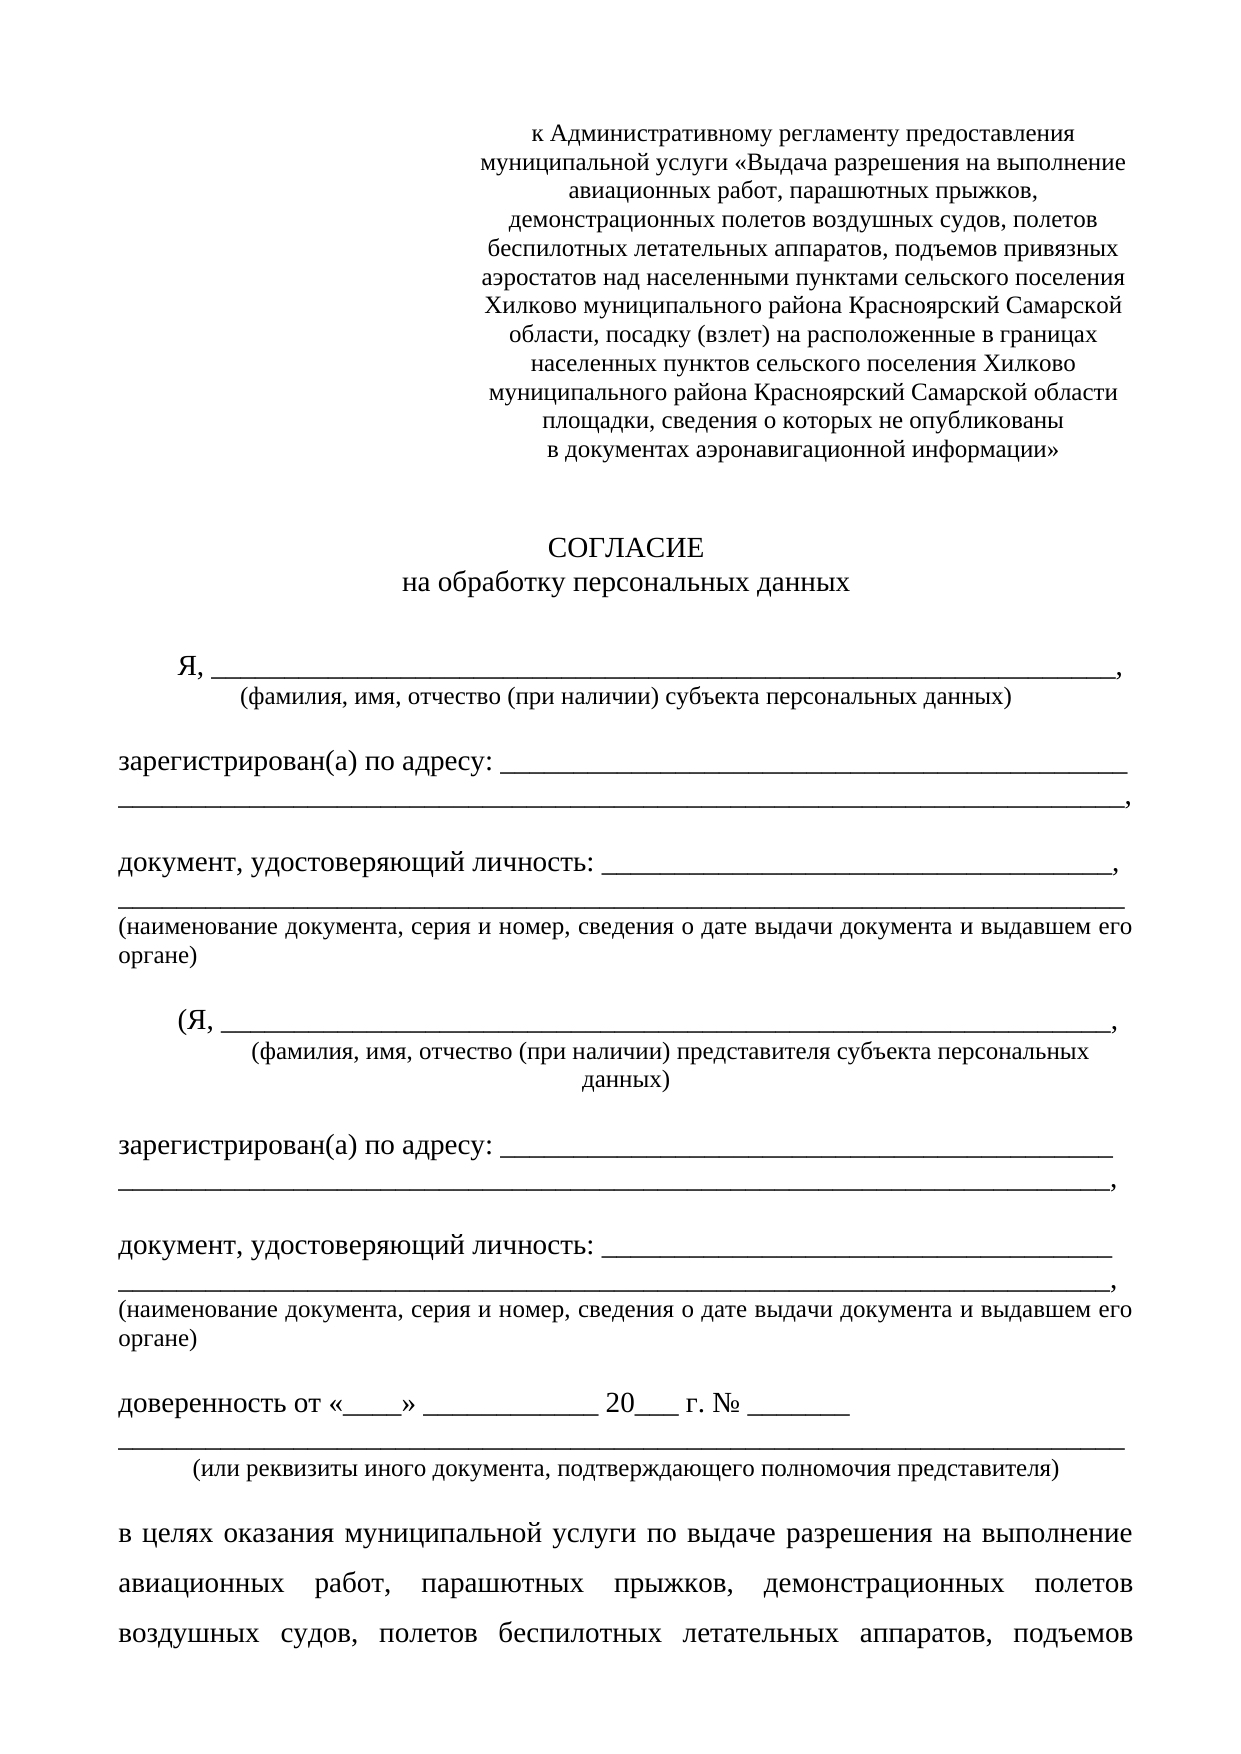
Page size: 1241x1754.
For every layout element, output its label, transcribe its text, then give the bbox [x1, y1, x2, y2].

text зарегистрирован(а) по адресу: __________________________________________ [118, 1127, 1134, 1160]
text (Я, _____________________________________________________________, [118, 1002, 1134, 1036]
text _____________________________________________________________________ [118, 878, 1134, 911]
text (наименование документа, серия и номер, сведения о дате выдачи документа и выдавшем его органе) [118, 1294, 1134, 1352]
text к Административному регламенту предоставления муниципальной услуги «Выдача разрешения на выполнение авиационных работ, парашютных прыжков, демонстрационных полетов воздушных судов, полетов беспилотных летательных аппаратов, подъемов привязных аэростатов над населенными пунктами сельского поселения Хилково муниципального района Красноярский Самарской области, посадку (взлет) на расположенные в границах населенных пунктов сельского поселения Хилково муниципального района Красноярский Самарской области площадки, сведения о которых не опубликованы [472, 118, 1134, 434]
text (или реквизиты иного документа, подтверждающего полномочия представителя) [118, 1453, 1134, 1481]
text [118, 1515, 1134, 1649]
text (фамилия, имя, отчество (при наличии) субъекта персональных данных) [118, 681, 1134, 710]
text документ, удостоверяющий личность: ___________________________________, [118, 844, 1134, 878]
text ____________________________________________________________________, [118, 1261, 1134, 1294]
text доверенность от «____» ____________ 20___ г. № _______ [118, 1386, 1134, 1419]
text в документах аэронавигационной информации» [472, 434, 1134, 463]
text _____________________________________________________________________, [118, 777, 1134, 811]
text _____________________________________________________________________ [118, 1419, 1134, 1453]
text документ, удостоверяющий личность: ___________________________________ [118, 1227, 1134, 1261]
text (наименование документа, серия и номер, сведения о дате выдачи документа и выдавшем его органе) [118, 911, 1134, 969]
text СОГЛАСИЕ [118, 530, 1134, 564]
text на обработку персональных данных [118, 564, 1134, 597]
text ____________________________________________________________________, [118, 1160, 1134, 1194]
text (фамилия, имя, отчество (при наличии) представителя субъекта персональных данных) [118, 1036, 1134, 1093]
text зарегистрирован(а) по адресу: ___________________________________________ [118, 743, 1134, 777]
text Я, ______________________________________________________________, [118, 648, 1134, 681]
